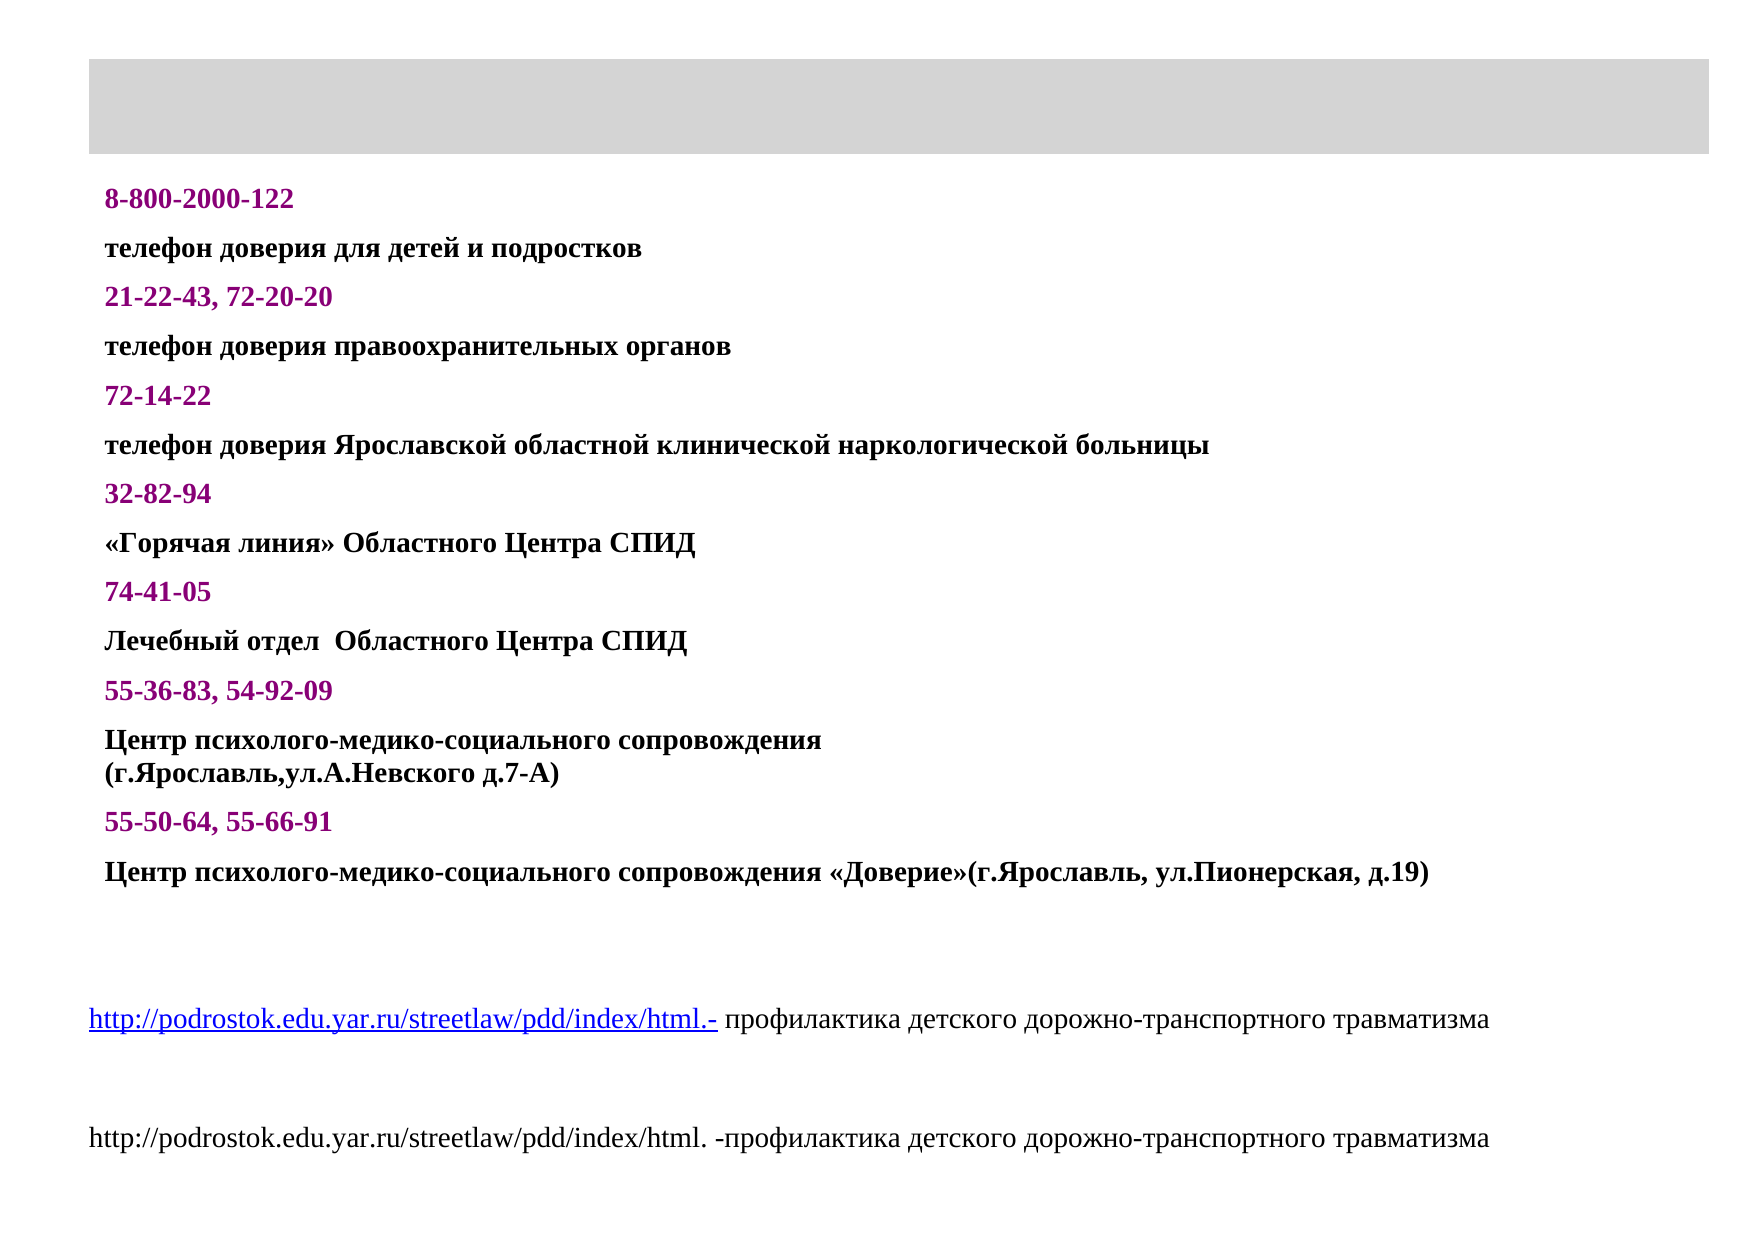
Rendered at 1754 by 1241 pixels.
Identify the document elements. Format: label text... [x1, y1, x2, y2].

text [89, 1001, 1709, 1035]
text http://podrostok.edu.yar.ru/streetlaw/pdd/index/html. -профилактика детского дорожно-транспортного травматизма [89, 1120, 1709, 1153]
table_cell 72-14-22 [89, 370, 1448, 419]
table_cell 55-36-83, 54-92-09 [89, 665, 1448, 714]
table_cell «Горячая линия» Областного Центра СПИД [89, 518, 1448, 567]
table_cell Лечебный отдел Областного Центра СПИД [89, 616, 1448, 665]
table_cell 74-41-05 [89, 567, 1448, 616]
table_cell 21-22-43, 72-20-20 [89, 272, 1448, 321]
table_cell 55-50-64, 55-66-91 [89, 797, 1448, 846]
table_cell телефон доверия для детей и подростков [89, 223, 1448, 272]
table_cell Центр психолого-медико-социального сопровождения «Доверие»(г.Ярославль, ул.Пионерская, д.19) [89, 846, 1448, 895]
table_cell 32-82-94 [89, 468, 1448, 517]
table_cell телефон доверия Ярославской областной клинической наркологической больницы [89, 419, 1448, 468]
table_cell Центр психолого-медико-социального сопровождения (г.Ярославль,ул.А.Невского д.7-А) [89, 714, 1448, 797]
table_header 8-800-2000-122 [89, 173, 1448, 222]
table_cell телефон доверия правоохранительных органов [89, 321, 1448, 370]
